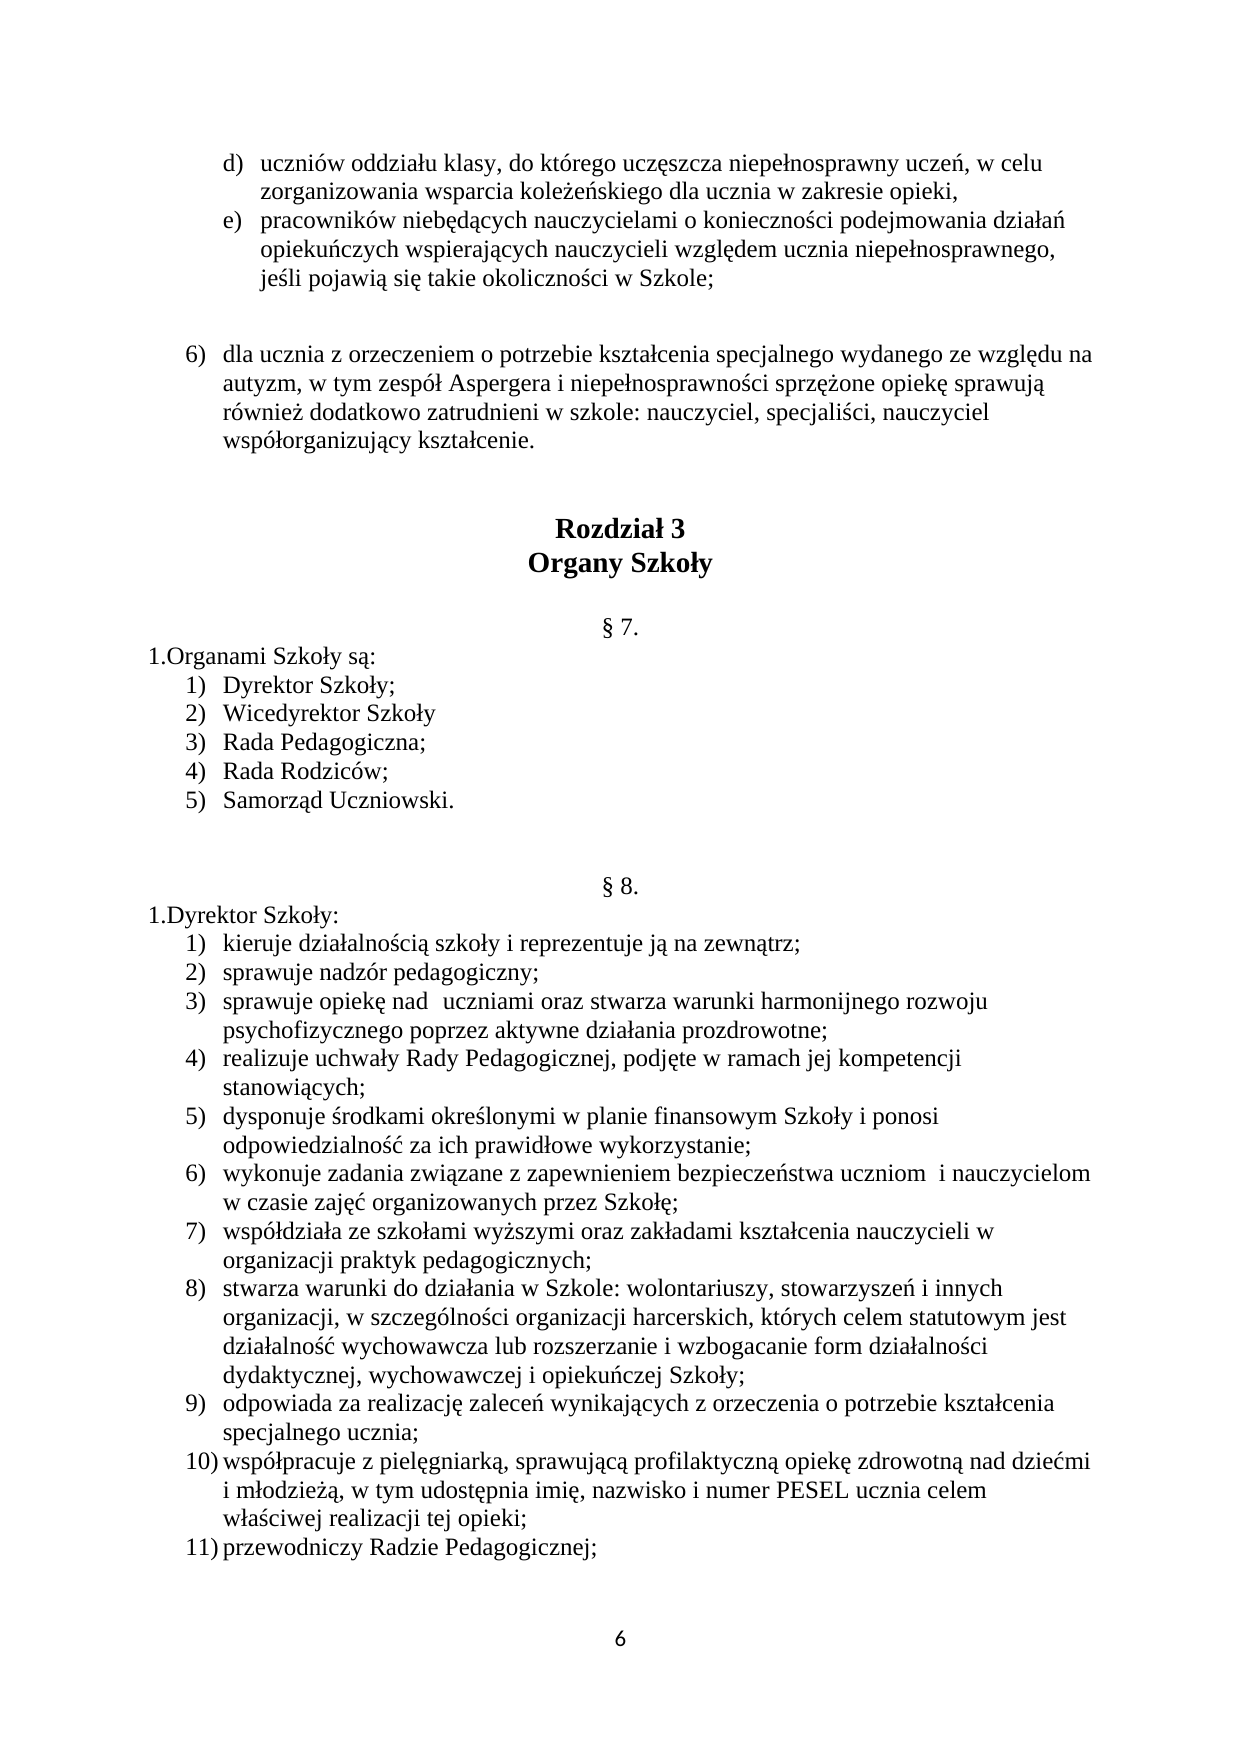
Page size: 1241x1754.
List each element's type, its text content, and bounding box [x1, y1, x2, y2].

list współpracuje z pielęgniarką, sprawującą profilaktyczną opiekę zdrowotną nad dziećmi i młodzieżą, w tym udostępnia imię, nazwisko i numer PESEL ucznia celem właściwej realizacji tej opieki; [185, 1446, 1093, 1532]
list stwarza warunki do działania w Szkole: wolontariuszy, stowarzyszeń i innych organizacji, w szczególności organizacji harcerskich, których celem statutowym jest działalność wychowawcza lub rozszerzanie i wzbogacanie form działalności dydaktycznej, wychowawczej i opiekuńczej Szkoły; [185, 1273, 1093, 1388]
list współdziała ze szkołami wyższymi oraz zakładami kształcenia nauczycieli w organizacji praktyk pedagogicznych; [185, 1216, 1093, 1273]
list realizuje uchwały Rady Pedagogicznej, podjęte w ramach jej kompetencji stanowiących; [185, 1043, 1093, 1101]
list Samorząd Uczniowski. [185, 785, 1093, 813]
list Wicedyrektor Szkoły [185, 698, 1093, 727]
list przewodniczy Radzie Pedagogicznej; [185, 1532, 1093, 1561]
list Dyrektor Szkoły; [185, 670, 1093, 698]
text § 7. [148, 612, 1093, 641]
list kieruje działalnością szkoły i reprezentuje ją na zewnątrz; [185, 928, 1093, 957]
list pracowników niebędących nauczycielami o konieczności podejmowania działań opiekuńczych wspierających nauczycieli względem ucznia niepełnosprawnego, jeśli pojawią się takie okoliczności w Szkole; [223, 205, 1093, 291]
text Rozdział 3 [148, 512, 1093, 545]
text § 8. [148, 871, 1093, 900]
list dla ucznia z orzeczeniem o potrzebie kształcenia specjalnego wydanego ze względu na autyzm, w tym zespół Aspergera i niepełnosprawności sprzężone opiekę sprawują również dodatkowo zatrudnieni w szkole: nauczyciel, specjaliści, nauczyciel współorganizujący kształcenie. [185, 339, 1093, 454]
list sprawuje nadzór pedagogiczny; [185, 957, 1093, 986]
text 1.Organami Szkoły są: [148, 641, 1093, 670]
list wykonuje zadania związane z zapewnieniem bezpieczeństwa uczniom i nauczycielom w czasie zajęć organizowanych przez Szkołę; [185, 1158, 1093, 1216]
list Rada Pedagogiczna; [185, 727, 1093, 756]
text 1.Dyrektor Szkoły: [148, 900, 1093, 928]
list odpowiada za realizację zaleceń wynikających z orzeczenia o potrzebie kształcenia specjalnego ucznia; [185, 1388, 1093, 1446]
list sprawuje opiekę nad uczniami oraz stwarza warunki harmonijnego rozwoju psychofizycznego poprzez aktywne działania prozdrowotne; [185, 986, 1093, 1043]
text Organy Szkoły [148, 545, 1093, 579]
list uczniów oddziału klasy, do którego uczęszcza niepełnosprawny uczeń, w celu zorganizowania wsparcia koleżeńskiego dla ucznia w zakresie opieki, [223, 148, 1093, 205]
list dysponuje środkami określonymi w planie finansowym Szkoły i ponosi odpowiedzialność za ich prawidłowe wykorzystanie; [185, 1101, 1093, 1158]
list Rada Rodziców; [185, 756, 1093, 785]
